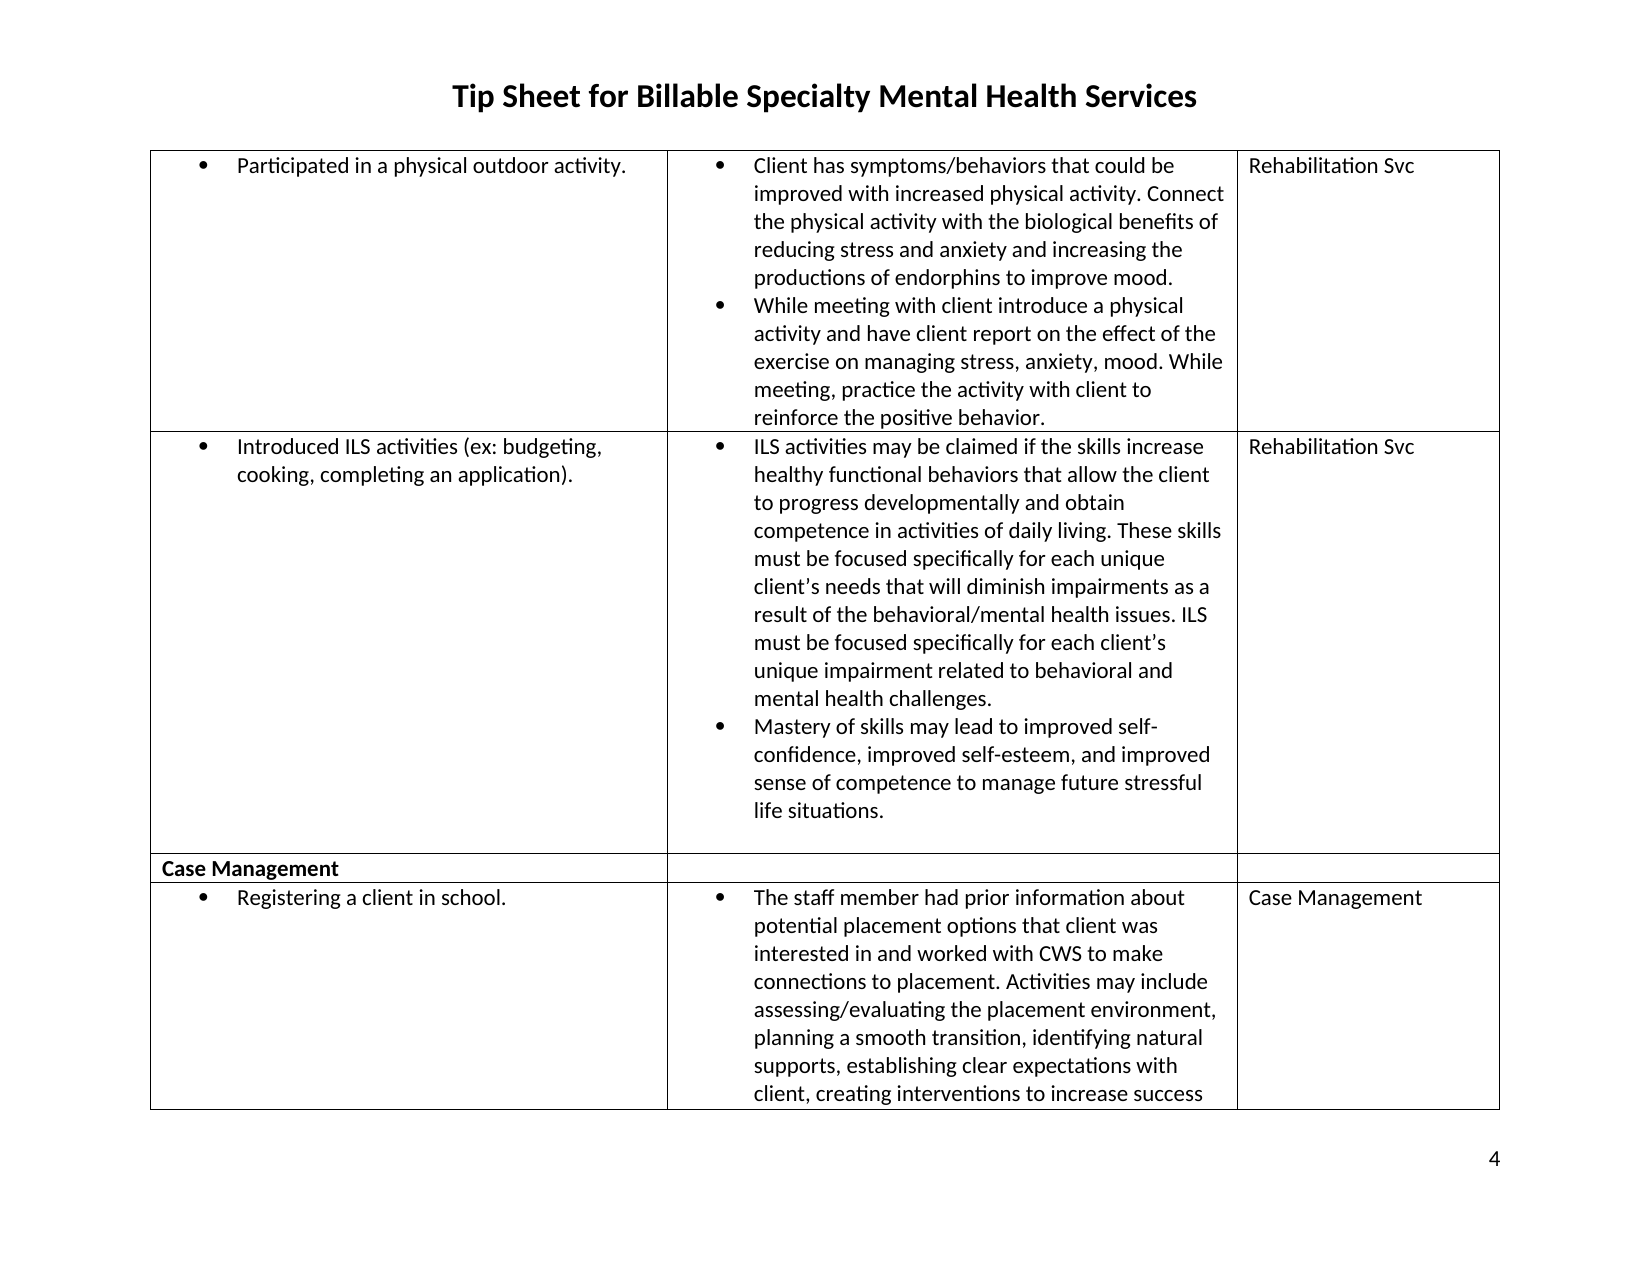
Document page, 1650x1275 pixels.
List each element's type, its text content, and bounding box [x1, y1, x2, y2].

table_cell Case Management [1238, 883, 1499, 1109]
table_cell [668, 854, 1237, 882]
table_cell [1238, 854, 1499, 882]
table_header Participated in a physical outdoor activity. [151, 151, 667, 431]
table_cell Introduced ILS activities (ex: budgeting, cooking, completing an application). [151, 432, 667, 853]
table_cell Rehabilitation Svc [1238, 432, 1499, 853]
table_header Rehabilitation Svc [1238, 151, 1499, 431]
table_cell ILS activities may be claimed if the skills increase healthy functional behaviors that allow the client to progress developmentally and obtain competence in activities of daily living. These skills must be focused specifically for each unique client’s needs that will diminish impairments as a result of the behavioral/mental health issues. ILS must be focused specifically for each client’s unique impairment related to behavioral and mental health challenges. Mastery of skills may lead to improved self-confidence, improved self-esteem, and improved sense of competence to manage future stressful life situations. [668, 432, 1237, 853]
table_cell Case Management [151, 854, 667, 882]
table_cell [668, 883, 1237, 1109]
table_header Client has symptoms/behaviors that could be improved with increased physical activity. Connect the physical activity with the biological benefits of reducing stress and anxiety and increasing the productions of endorphins to improve mood. While meeting with client introduce a physical activity and have client report on the effect of the exercise on managing stress, anxiety, mood. While meeting, practice the activity with client to reinforce the positive behavior. [668, 151, 1237, 431]
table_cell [151, 883, 667, 1109]
